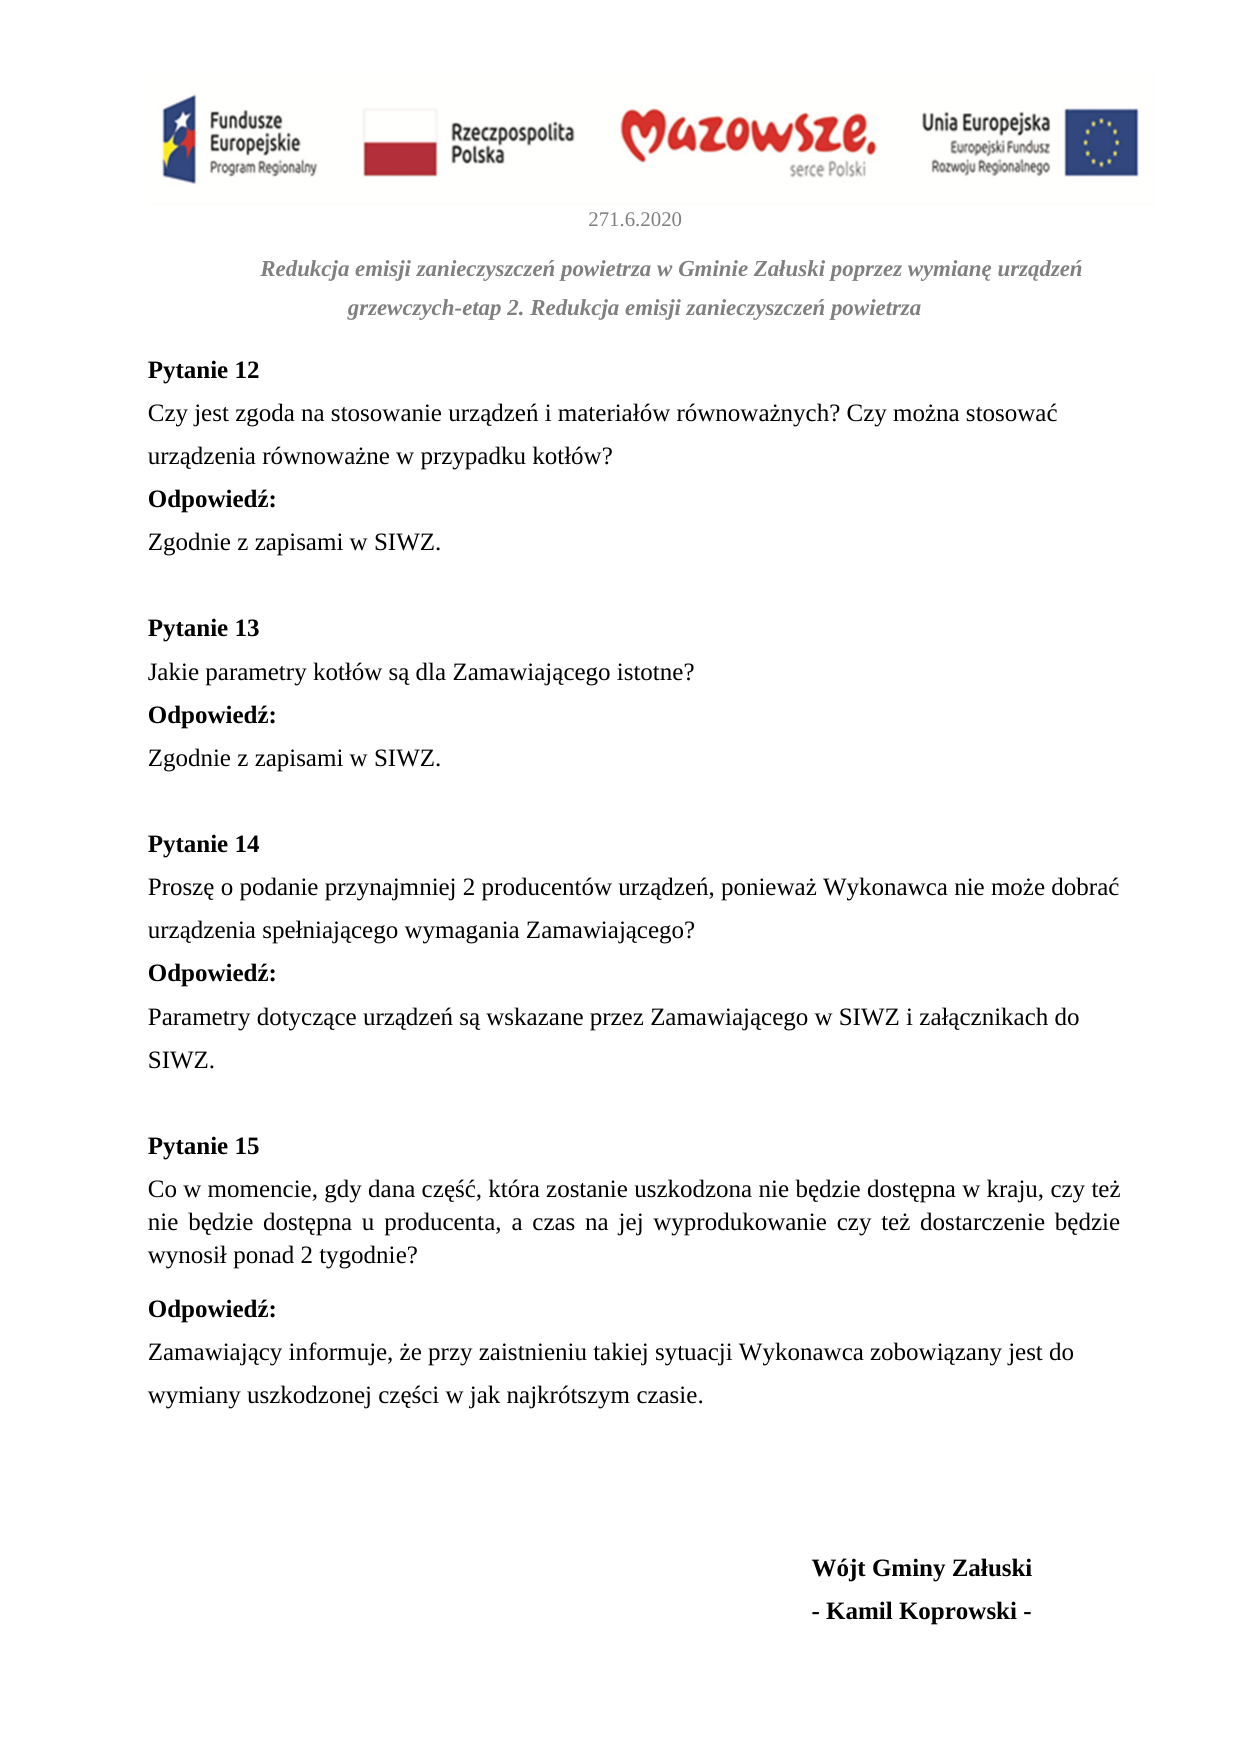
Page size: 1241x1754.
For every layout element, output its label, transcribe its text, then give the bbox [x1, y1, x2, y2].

text Jakie parametry kotłów są dla Zamawiającego istotne? [148, 657, 1122, 685]
text Odpowiedź: [148, 1294, 1122, 1323]
text Zamawiający informuje, że przy zaistnieniu takiej sytuacji Wykonawca zobowiązany jest do wymiany uszkodzonej części w jak najkrótszym czasie. [148, 1337, 1122, 1409]
text Pytanie 13 [148, 613, 1122, 642]
text Odpowiedź: [148, 958, 1122, 987]
text Pytanie 14 [148, 829, 1122, 858]
text Parametry dotyczące urządzeń są wskazane przez Zamawiającego w SIWZ i załącznikach do SIWZ. [148, 1002, 1122, 1073]
text Zgodnie z zapisami w SIWZ. [148, 527, 1122, 556]
text - Kamil Koprowski - [148, 1596, 1122, 1625]
text Odpowiedź: [148, 700, 1122, 728]
text Zgodnie z zapisami w SIWZ. [148, 743, 1122, 772]
picture [147, 73, 1156, 207]
text Odpowiedź: [148, 484, 1122, 513]
text Pytanie 15 [148, 1131, 1122, 1160]
text Co w momencie, gdy dana część, która zostanie uszkodzona nie będzie dostępna w kraju, czy też nie będzie dostępna u producenta, a czas na jej wyprodukowanie czy też dostarczenie będzie wynosił ponad 2 tygodnie? [148, 1174, 1122, 1269]
text Pytanie 12 [148, 355, 1122, 383]
text Wójt Gminy Załuski [148, 1553, 1122, 1582]
text Proszę o podanie przynajmniej 2 producentów urządzeń, ponieważ Wykonawca nie może dobrać urządzenia spełniającego wymagania Zamawiającego? [148, 872, 1122, 944]
text Czy jest zgoda na stosowanie urządzeń i materiałów równoważnych? Czy można stosować urządzenia równoważne w przypadku kotłów? [148, 398, 1122, 470]
